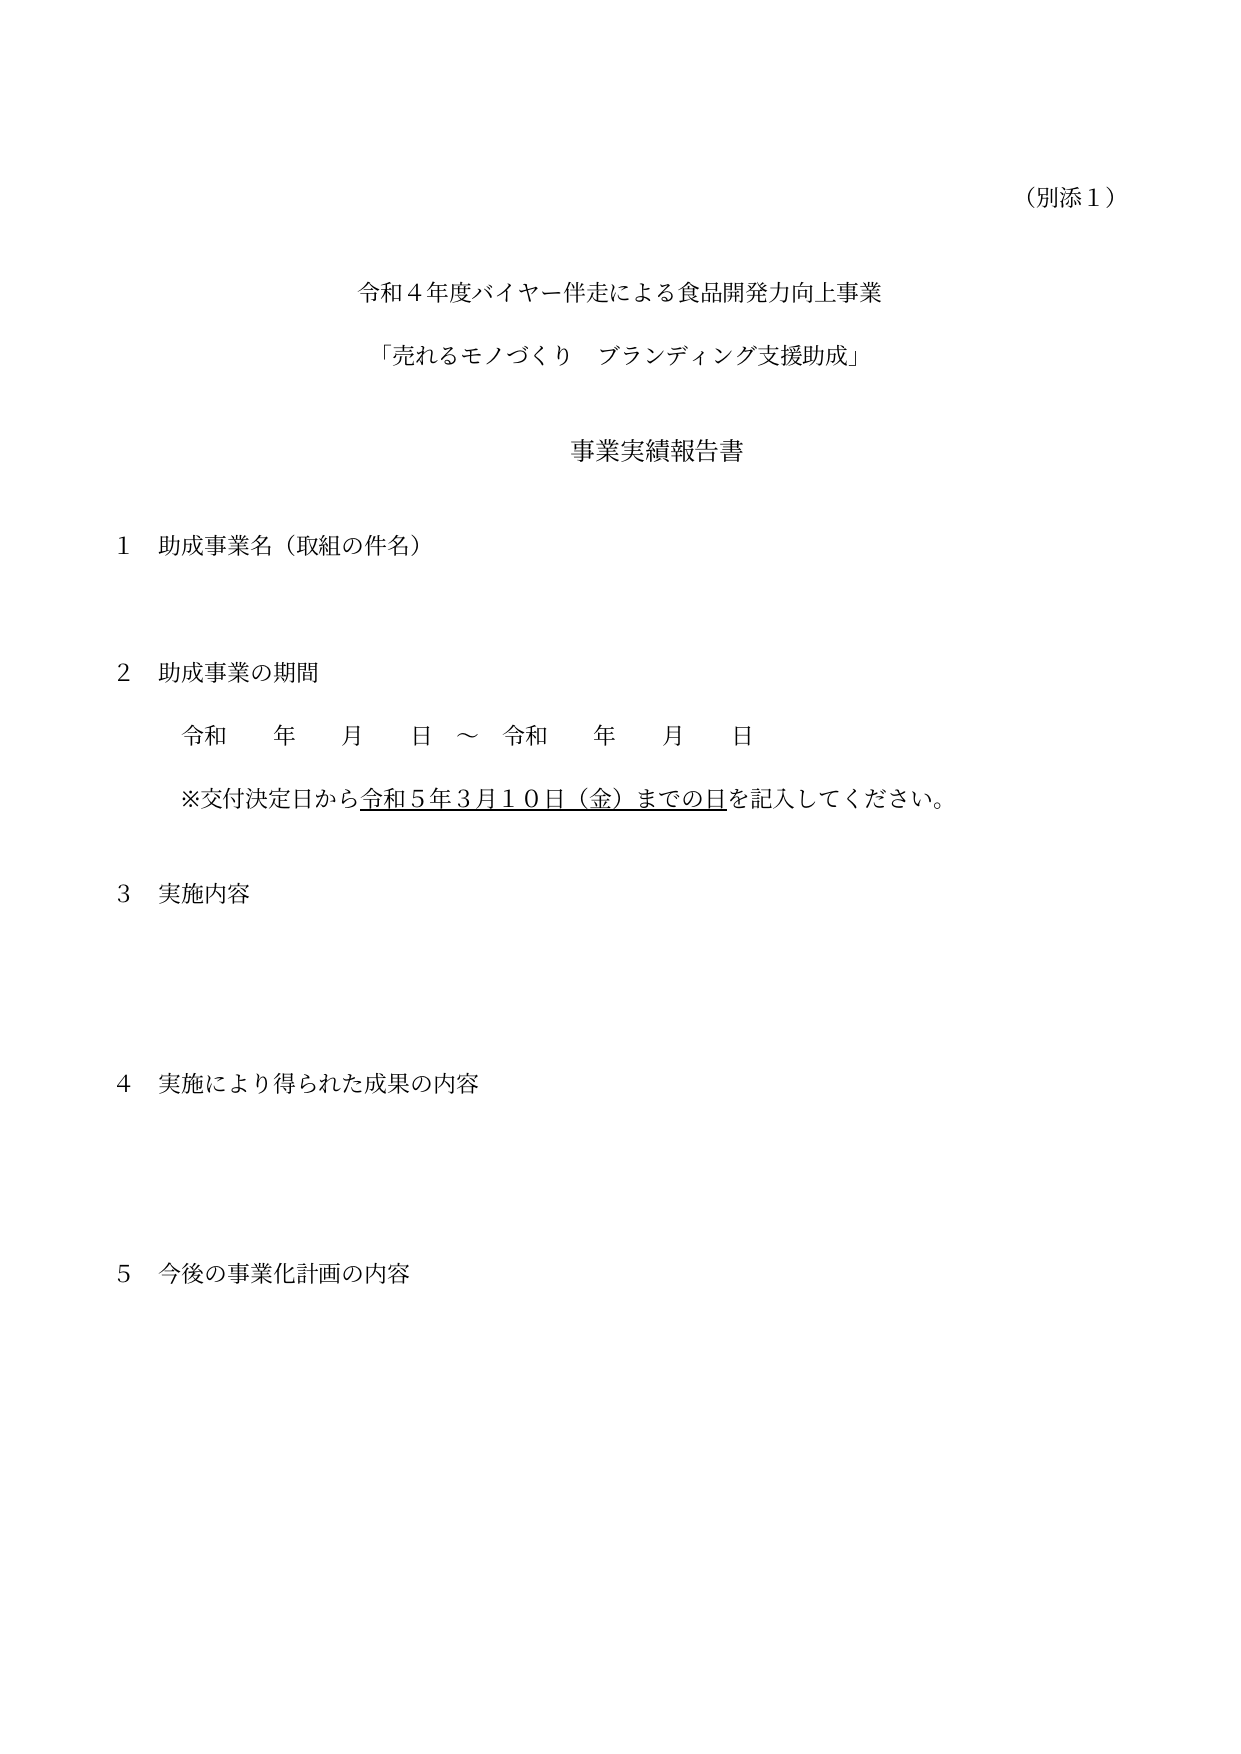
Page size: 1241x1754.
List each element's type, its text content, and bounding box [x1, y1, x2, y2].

text ４ 実施により得られた成果の内容 [112, 1051, 1128, 1114]
text （別添１） [112, 164, 1128, 228]
text ※交付決定日から令和５年３月１０日（金）までの日を記入してください。 [181, 766, 1128, 829]
text ３ 実施内容 [112, 861, 1128, 924]
text 令和 年 月 日 ～ 令和 年 月 日 [112, 703, 1128, 766]
text ２ 助成事業の期間 [112, 639, 1128, 703]
text 令和４年度バイヤー伴走による食品開発力向上事業 [112, 259, 1128, 323]
text ５ 今後の事業化計画の内容 [112, 1241, 1128, 1304]
text １ 助成事業名（取組の件名） [112, 513, 1128, 576]
text 「売れるモノづくり ブランディング支援助成」 [112, 323, 1128, 386]
text 事業実績報告書 [112, 418, 1128, 481]
